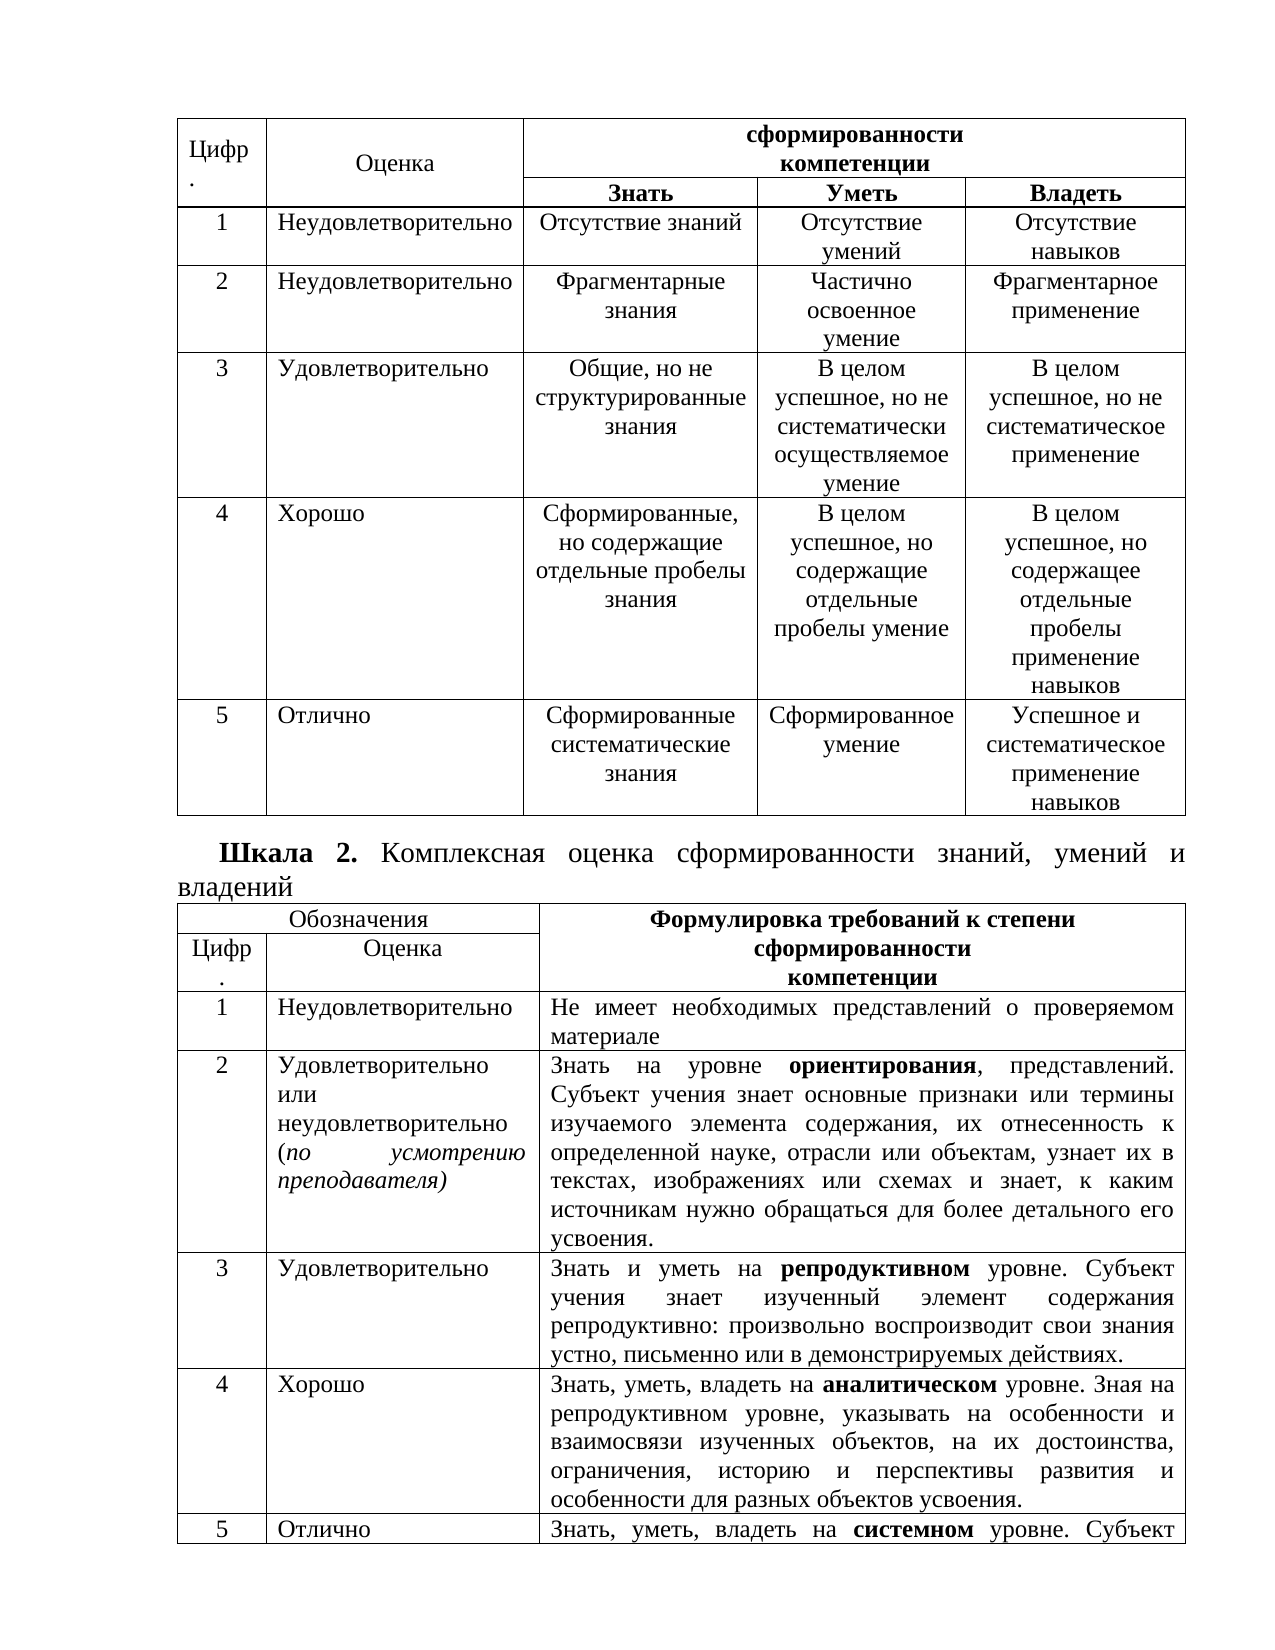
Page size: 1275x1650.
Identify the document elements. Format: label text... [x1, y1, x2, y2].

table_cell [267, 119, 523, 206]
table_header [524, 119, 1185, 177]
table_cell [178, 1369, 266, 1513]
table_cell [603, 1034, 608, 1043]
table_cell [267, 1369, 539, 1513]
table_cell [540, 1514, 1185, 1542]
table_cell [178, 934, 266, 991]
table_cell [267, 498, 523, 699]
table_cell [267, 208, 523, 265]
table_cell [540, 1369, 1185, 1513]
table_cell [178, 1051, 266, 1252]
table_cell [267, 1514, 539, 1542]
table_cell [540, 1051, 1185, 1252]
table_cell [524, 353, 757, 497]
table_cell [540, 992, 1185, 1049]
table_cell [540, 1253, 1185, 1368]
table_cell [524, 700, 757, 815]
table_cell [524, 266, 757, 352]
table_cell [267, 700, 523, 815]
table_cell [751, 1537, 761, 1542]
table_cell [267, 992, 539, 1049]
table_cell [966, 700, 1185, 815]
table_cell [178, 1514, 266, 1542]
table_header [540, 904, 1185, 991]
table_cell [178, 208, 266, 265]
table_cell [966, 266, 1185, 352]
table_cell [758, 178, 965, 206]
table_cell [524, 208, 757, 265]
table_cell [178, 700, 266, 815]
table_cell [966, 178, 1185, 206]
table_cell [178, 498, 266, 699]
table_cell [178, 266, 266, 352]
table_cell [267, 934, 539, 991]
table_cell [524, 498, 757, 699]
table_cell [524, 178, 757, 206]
text Шкала 2. Комплексная оценка сформированности знаний, умений и владений [177, 836, 1186, 903]
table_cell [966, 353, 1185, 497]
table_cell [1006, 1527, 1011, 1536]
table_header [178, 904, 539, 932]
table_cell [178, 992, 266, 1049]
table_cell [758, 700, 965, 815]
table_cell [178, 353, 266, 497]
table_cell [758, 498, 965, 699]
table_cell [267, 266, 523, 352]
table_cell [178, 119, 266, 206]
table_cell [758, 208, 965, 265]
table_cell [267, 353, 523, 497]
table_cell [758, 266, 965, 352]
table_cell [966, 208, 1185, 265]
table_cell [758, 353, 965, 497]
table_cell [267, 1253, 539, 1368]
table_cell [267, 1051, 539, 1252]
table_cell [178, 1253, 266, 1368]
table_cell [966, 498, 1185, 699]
